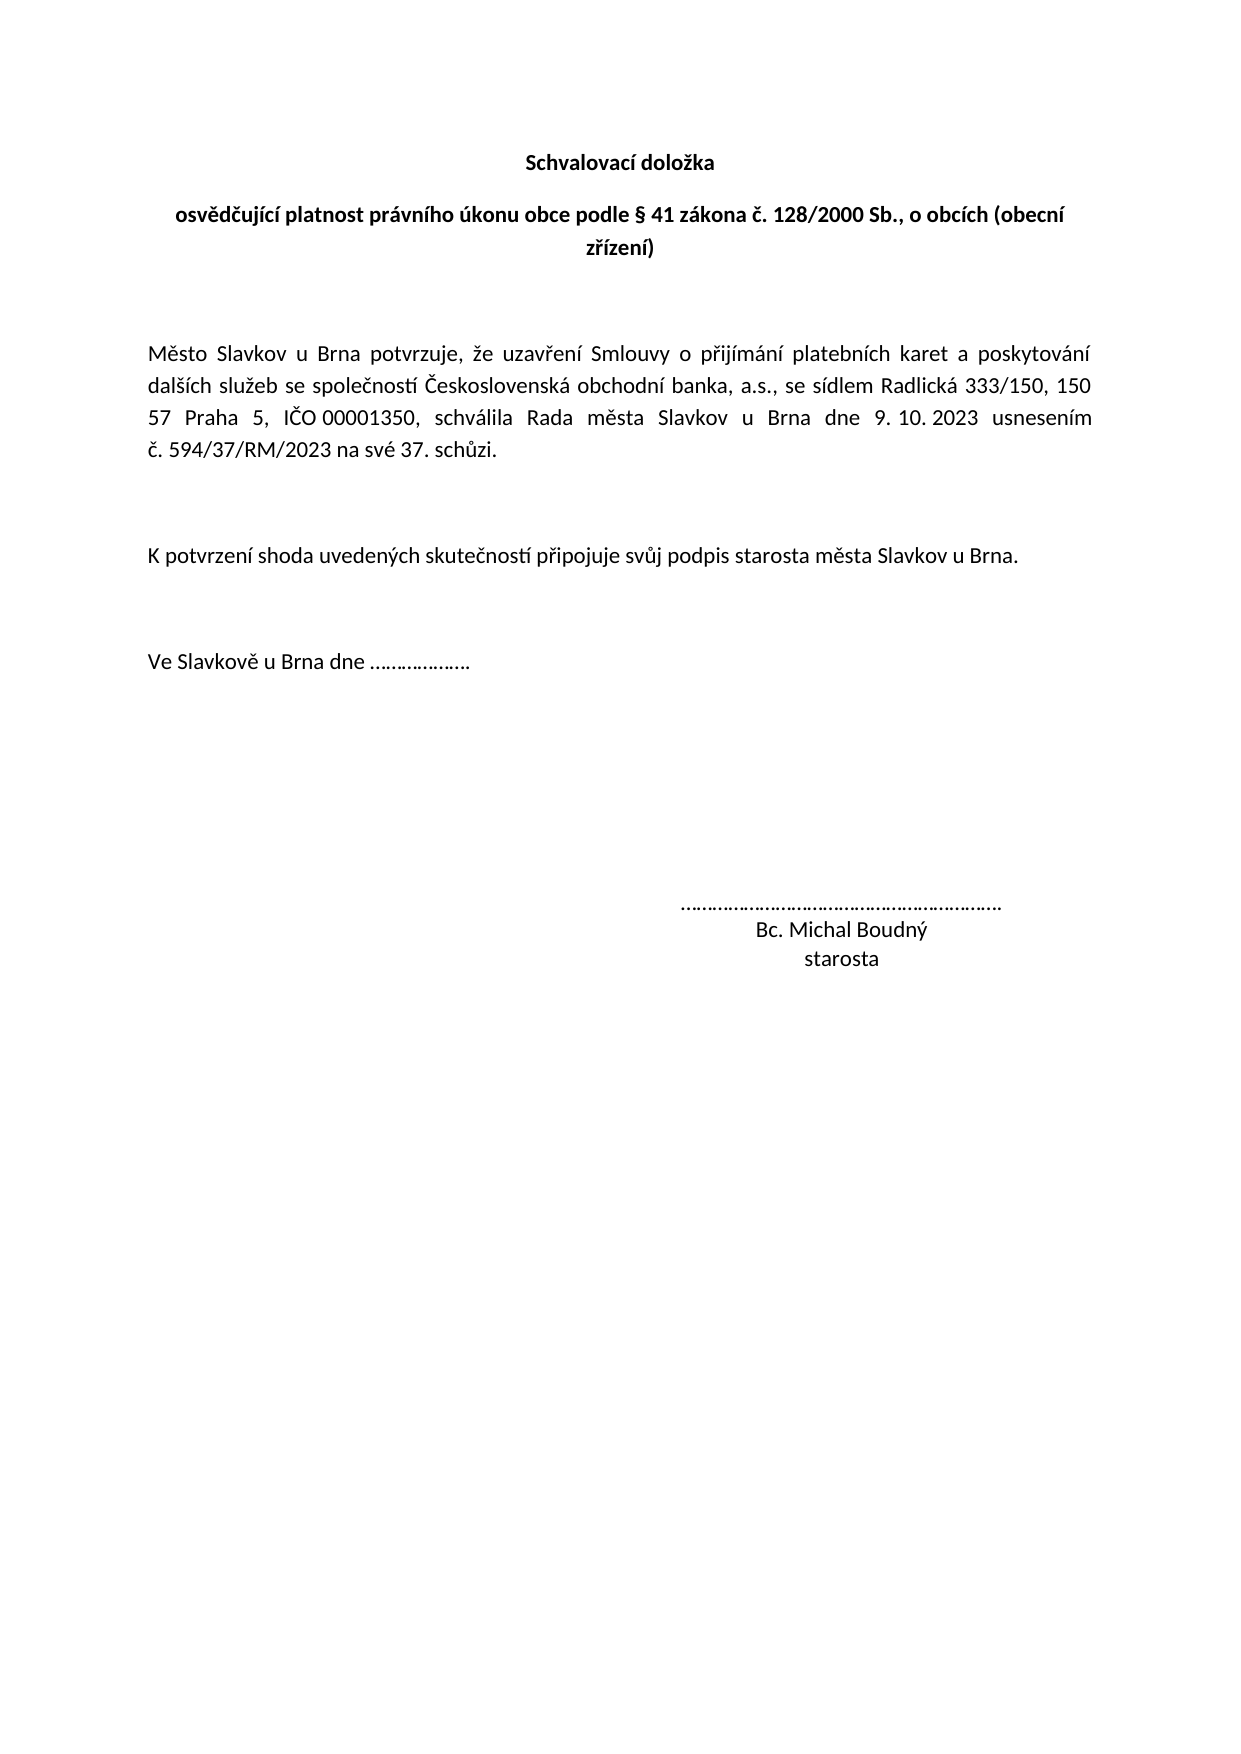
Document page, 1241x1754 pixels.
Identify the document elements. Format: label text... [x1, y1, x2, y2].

text starosta [148, 944, 1093, 972]
text Schvalovací doložka [148, 148, 1093, 176]
text osvědčující platnost právního úkonu obce podle § 41 zákona č. 128/2000 Sb., o obcích (obecní zřízení) [148, 201, 1093, 261]
text ……………………………………………………. [148, 888, 1093, 916]
text K potvrzení shoda uvedených skutečností připojuje svůj podpis starosta města Slavkov u Brna. [148, 541, 1093, 569]
text Ve Slavkově u Brna dne ………………. [148, 647, 1093, 676]
text Město Slavkov u Brna potvrzuje, že uzavření Smlouvy o přijímání platebních karet a poskytování dalších služeb se společností Československá obchodní banka, a.s., se sídlem Radlická 333/150, 150 57 Praha 5, IČO 00001350, schválila Rada města Slavkov u Brna dne 9. 10. 2023 usnesením č. 594/37/RM/2023 na své 37. schůzi. [148, 339, 1093, 463]
text Bc. Michal Boudný [148, 916, 1093, 944]
